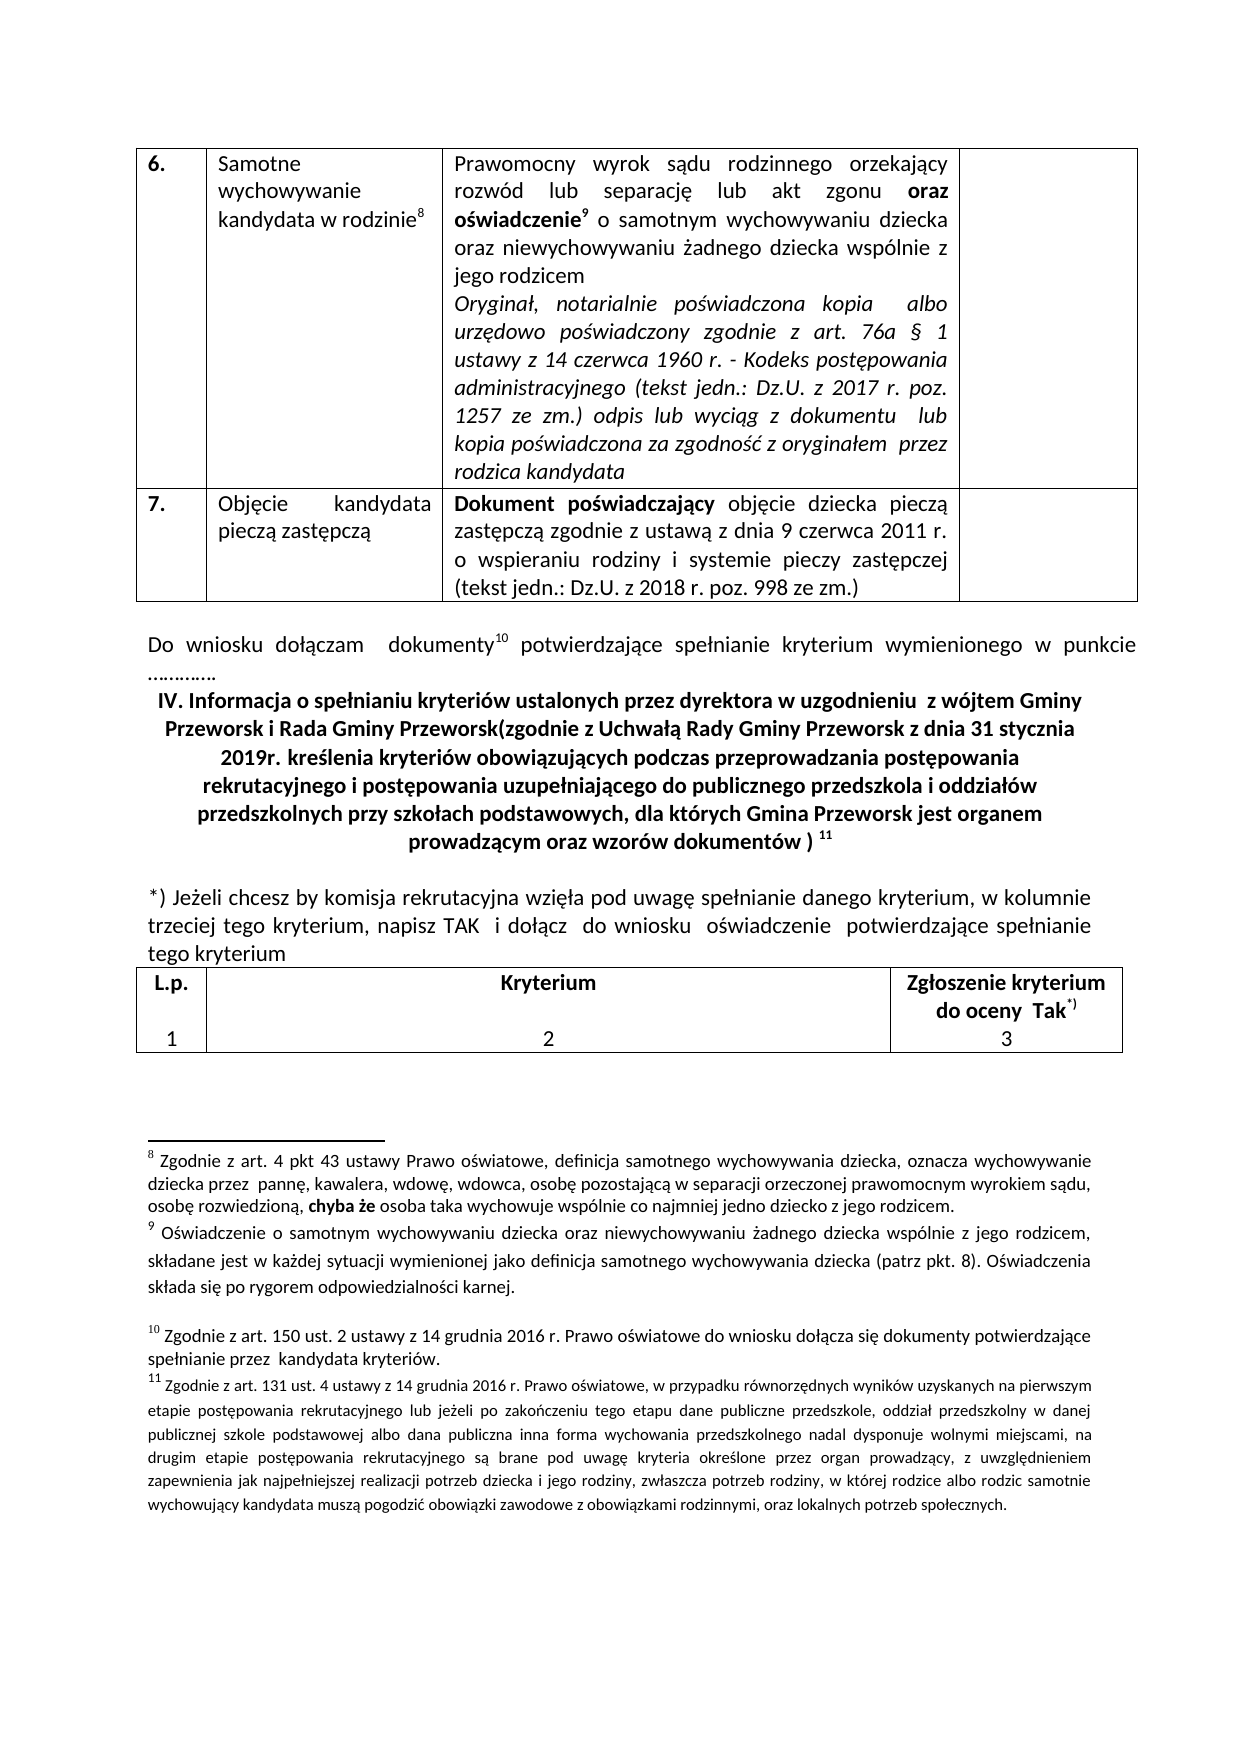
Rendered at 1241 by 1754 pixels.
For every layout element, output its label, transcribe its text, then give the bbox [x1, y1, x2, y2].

table_cell Objęcie kandydata pieczą zastępczą [207, 489, 442, 601]
table_header Zgłoszenie kryterium do oceny Tak*) 3 [891, 968, 1122, 1052]
table_header L.p. 1 [137, 968, 206, 1052]
table_cell Dokument poświadczający objęcie dziecka pieczą zastępczą zgodnie z ustawą z dnia 9 czerwca 2011 r. o wspieraniu rodziny i systemie pieczy zastępczej (tekst jedn.: Dz.U. z 2018 r. poz. 998 ze zm.) [443, 489, 959, 601]
text Do wniosku dołączam dokumenty potwierdzające spełnianie kryterium wymienionego w punkcie …………. [148, 630, 1137, 686]
table_cell [960, 149, 1137, 488]
table_header Kryterium 2 [207, 968, 890, 1052]
table_cell 6. [137, 149, 206, 488]
text *) Jeżeli chcesz by komisja rekrutacyjna wzięła pod uwagę spełnianie danego kryterium, w kolumnie trzeciej tego kryterium, napisz TAK i dołącz do wniosku oświadczenie potwierdzające spełnianie tego kryterium [148, 883, 1093, 967]
text IV. Informacja o spełnianiu kryteriów ustalonych przez dyrektora w uzgodnieniu z wójtem Gminy Przeworsk i Rada Gminy Przeworsk(zgodnie z Uchwałą Rady Gminy Przeworsk z dnia 31 stycznia 2019r. kreślenia kryteriów obowiązujących podczas przeprowadzania postępowania rekrutacyjnego i postępowania uzupełniającego do publicznego przedszkola i oddziałów przedszkolnych przy szkołach podstawowych, dla których Gmina Przeworsk jest organem prowadzącym oraz wzorów dokumentów ) [148, 686, 1093, 855]
table_cell Samotne wychowywanie kandydata w rodzinie [207, 149, 442, 488]
table_cell [960, 489, 1137, 601]
table_cell 7. [137, 489, 206, 601]
table_cell Prawomocny wyrok sądu rodzinnego orzekający rozwód lub separację lub akt zgonu oraz oświadczenie o samotnym wychowywaniu dziecka oraz niewychowywaniu żadnego dziecka wspólnie z jego rodzicem Oryginał, notarialnie poświadczona kopia albo urzędowo poświadczony zgodnie z art. 76a § 1 ustawy z 14 czerwca 1960 r. - Kodeks postępowania administracyjnego (tekst jedn.: Dz.U. z 2017 r. poz. 1257 ze zm.) odpis lub wyciąg z dokumentu lub kopia poświadczona za zgodność z oryginałem przez rodzica kandydata [443, 149, 959, 488]
